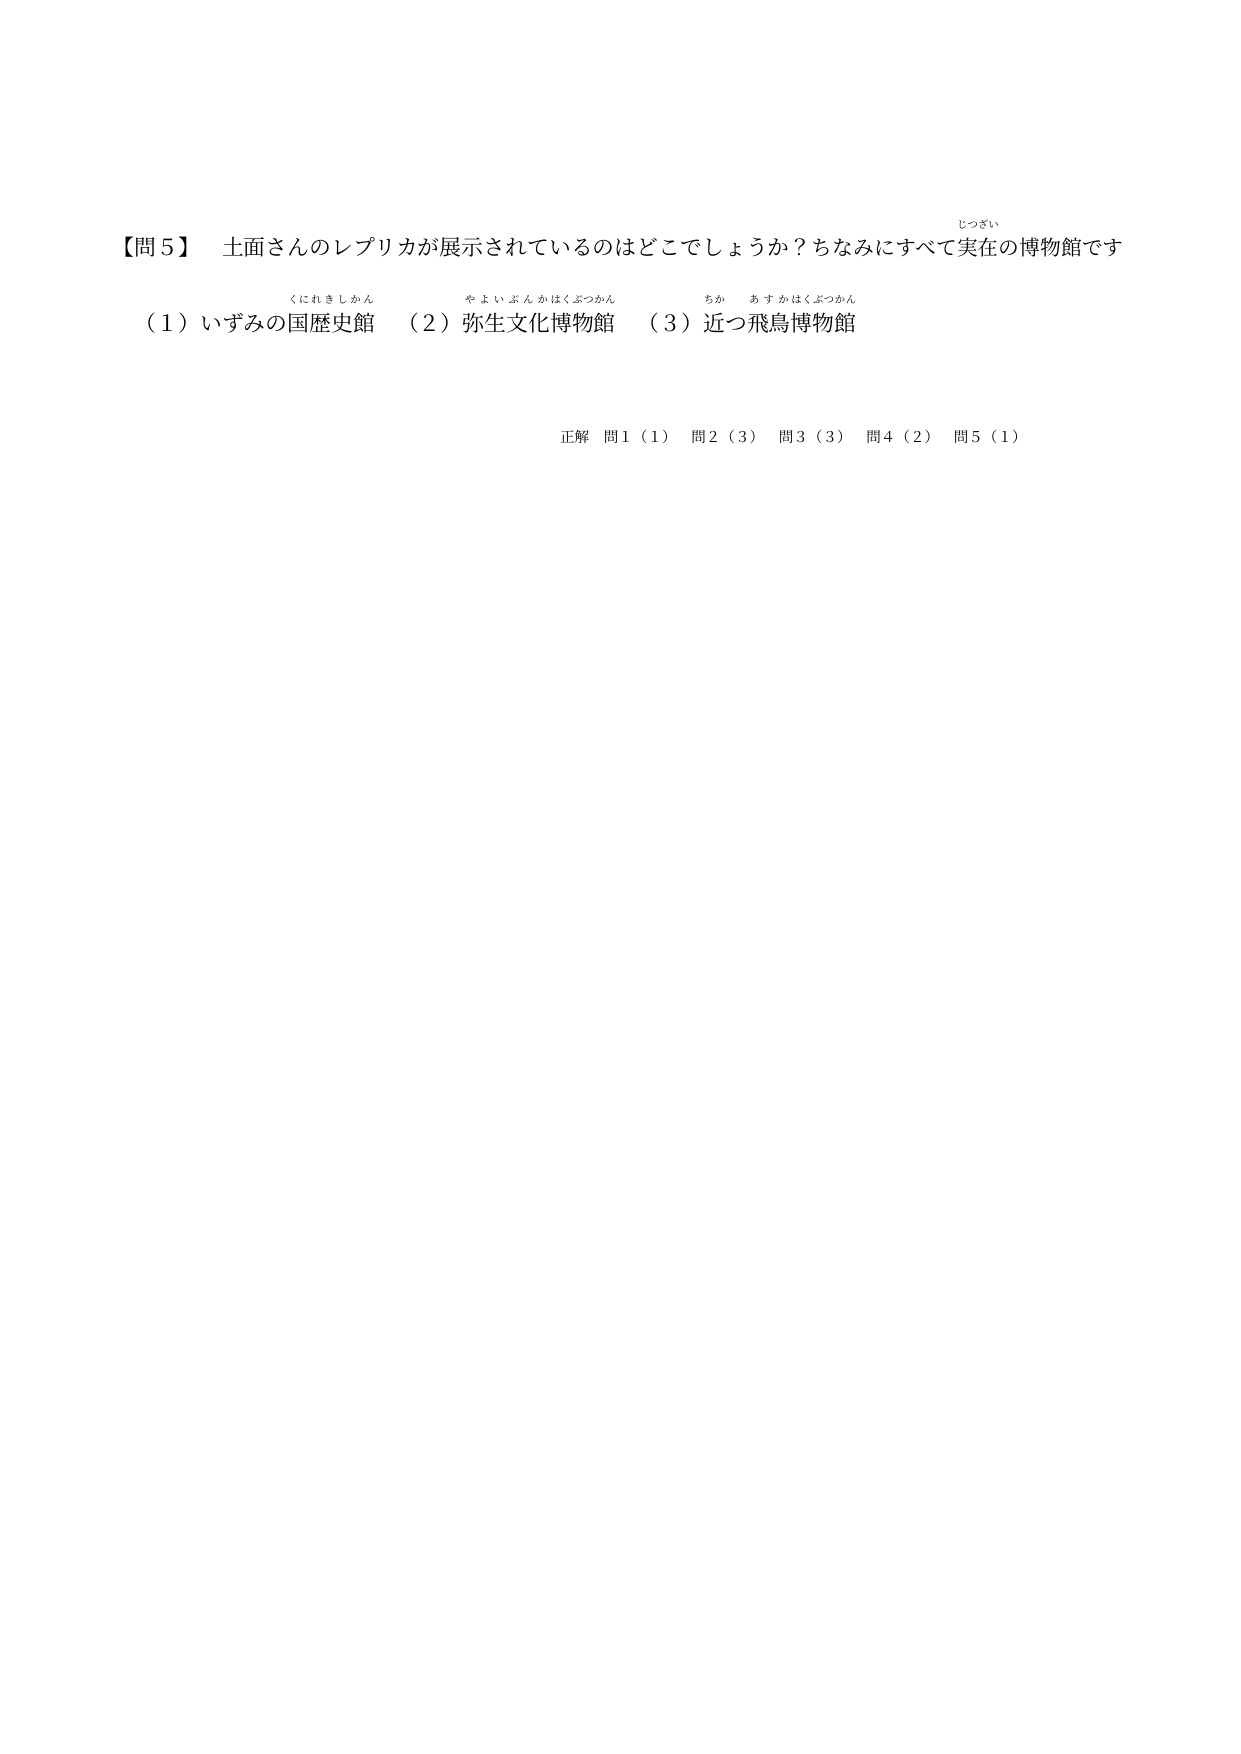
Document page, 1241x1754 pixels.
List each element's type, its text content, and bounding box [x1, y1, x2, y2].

text 【問５】 土面さんのレプリカが展示されているのはどこでしょうか？ちなみにすべての博物館です [112, 202, 1128, 277]
text （１）いずみの （２） （３）つ [112, 277, 1128, 352]
